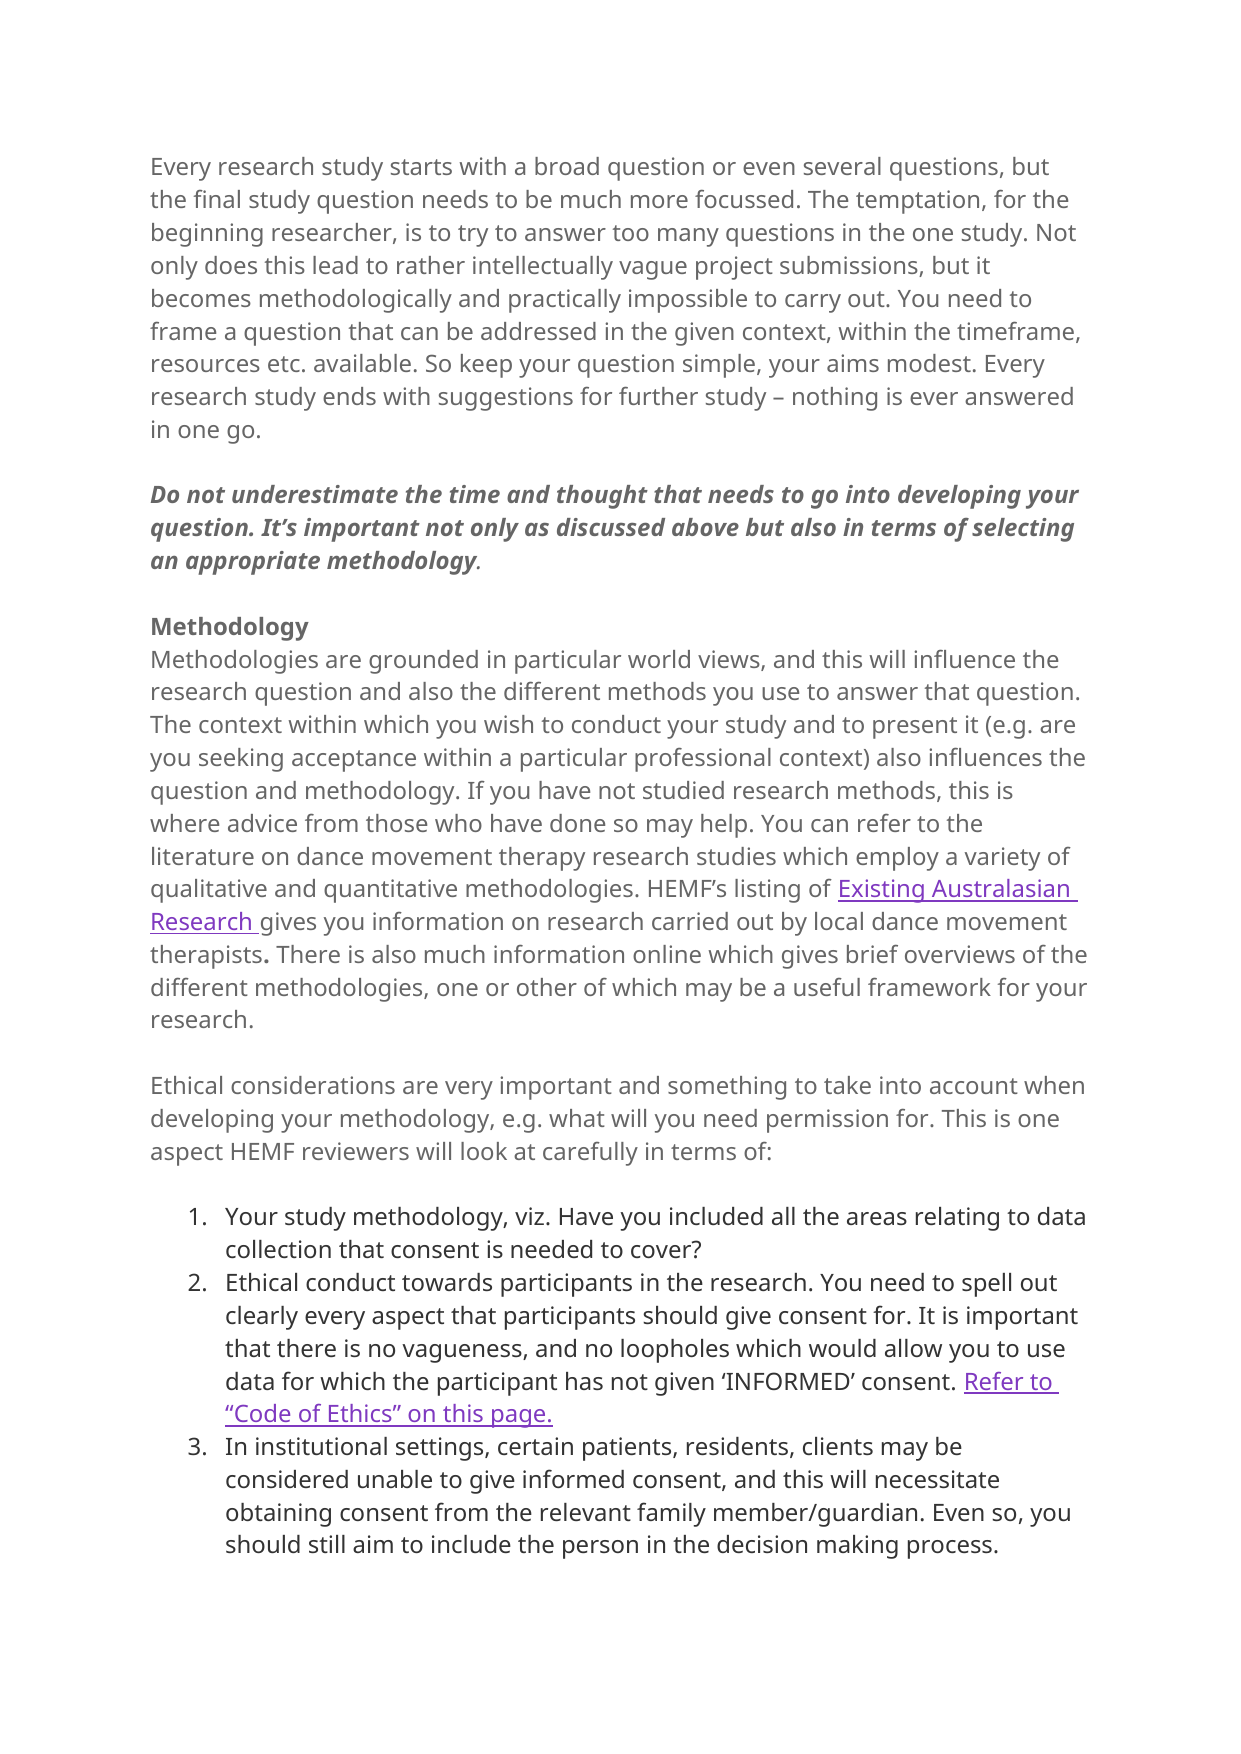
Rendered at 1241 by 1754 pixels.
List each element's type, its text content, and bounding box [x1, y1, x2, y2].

text Do not underestimate the time and thought that needs to go into developing your question. It’s important not only as discussed above but also in terms of selecting an appropriate methodology. [150, 478, 1090, 577]
list Your study methodology, viz. Have you included all the areas relating to data collection that consent is needed to cover? [187, 1200, 1090, 1266]
text Methodology [150, 609, 1090, 642]
text Methodologies are grounded in particular world views, and this will influence the research question and also the different methods you use to answer that question. The context within which you wish to conduct your study and to present it (e.g. are you seeking acceptance within a particular professional context) also influences the question and methodology. If you have not studied research methods, this is where advice from those who have done so may help. You can refer to the literature on dance movement therapy research studies which employ a variety of qualitative and quantitative methodologies. HEMF’s listing of Existing Australasian Research gives you information on research carried out by local dance movement therapists. There is also much information online which gives brief overviews of the different methodologies, one or other of which may be a useful framework for your research. [150, 642, 1090, 1036]
text Every research study starts with a broad question or even several questions, but the final study question needs to be much more focussed. The temptation, for the beginning researcher, is to try to answer too many questions in the one study. Not only does this lead to rather intellectually vague project submissions, but it becomes methodologically and practically impossible to carry out. You need to frame a question that can be addressed in the given context, within the timeframe, resources etc. available. So keep your question simple, your aims modest. Every research study ends with suggestions for further study – nothing is ever answered in one go. [150, 150, 1090, 445]
text Ethical considerations are very important and something to take into account when developing your methodology, e.g. what will you need permission for. This is one aspect HEMF reviewers will look at carefully in terms of: [150, 1069, 1090, 1167]
list Ethical conduct towards participants in the research. You need to spell out clearly every aspect that participants should give consent for. It is important that there is no vagueness, and no loopholes which would allow you to use data for which the participant has not given ‘INFORMED’ consent. Refer to “Code of Ethics” on this page. [187, 1266, 1090, 1430]
list In institutional settings, certain patients, residents, clients may be considered unable to give informed consent, and this will necessitate obtaining consent from the relevant family member/guardian. Even so, you should still aim to include the person in the decision making process. [187, 1430, 1090, 1561]
